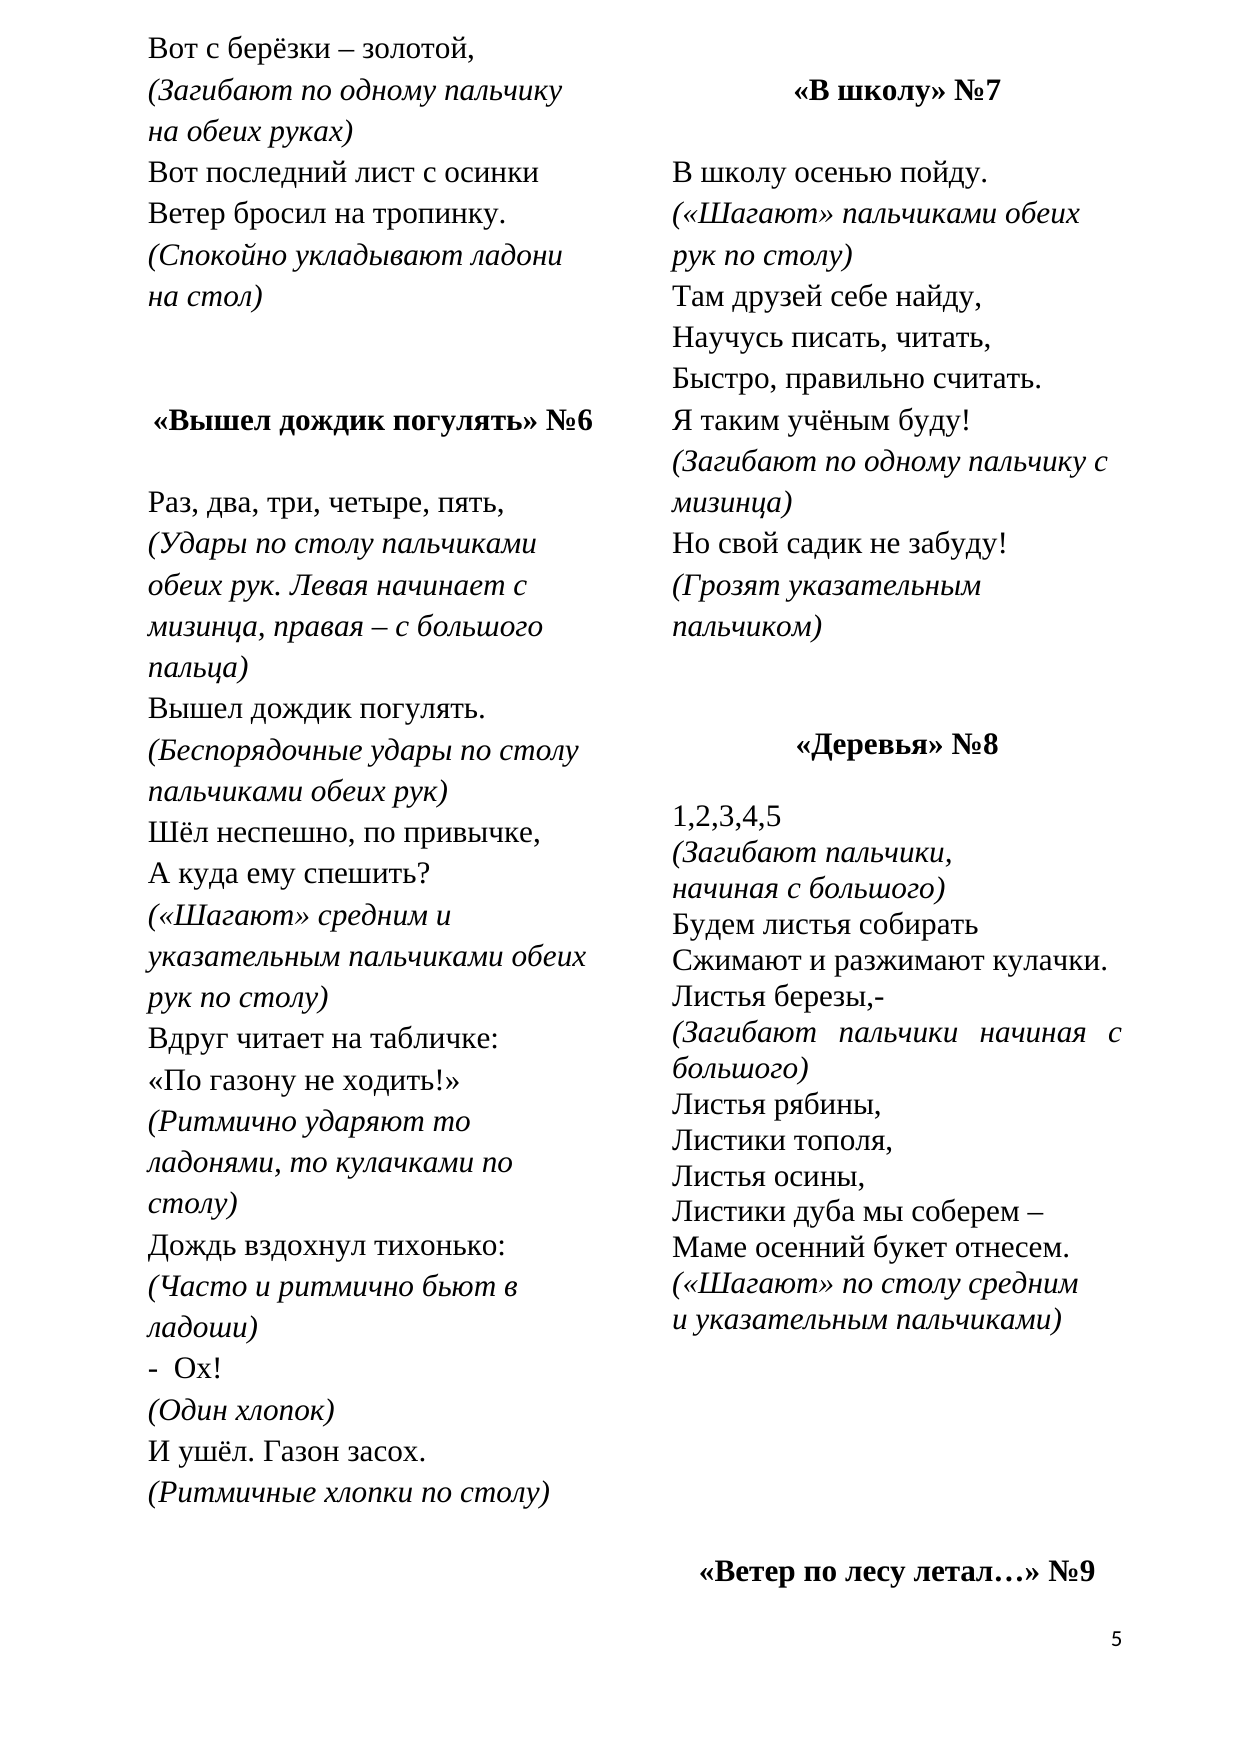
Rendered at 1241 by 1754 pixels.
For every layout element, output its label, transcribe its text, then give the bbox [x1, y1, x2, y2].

text «Деревья» №8 [672, 726, 1122, 761]
text Сжимают и разжимают кулачки. [672, 941, 1122, 977]
text Вышел дождик погулять. [148, 689, 598, 726]
text (Ритмично ударяют то ладонями, то кулачками по столу) [148, 1102, 598, 1221]
text Листики тополя, [672, 1121, 1122, 1157]
text А куда ему спешить? [148, 854, 598, 891]
text (Грозят указательным пальчиком) [672, 566, 1122, 643]
text 1,2,3,4,5 [672, 797, 1122, 833]
text («Шагают» пальчиками обеих рук по столу) [672, 194, 1122, 272]
text Я таким учёным буду! [672, 401, 1122, 437]
text Научусь писать, читать, [672, 318, 1122, 354]
text «По газону не ходить!» [148, 1061, 598, 1097]
text В школу осенью пойду. [672, 153, 1122, 189]
text Будем листья собирать [672, 905, 1122, 941]
text (Ритмичные хлопки по столу) [148, 1473, 598, 1509]
text (Беспорядочные удары по столу пальчиками обеих рук) [148, 731, 598, 808]
text начиная с большого) [672, 869, 1122, 905]
text (Удары по столу пальчиками обеих рук. Левая начинает с [148, 524, 598, 602]
text «Вышел дождик погулять» №6 [148, 401, 598, 437]
text - Ох! [148, 1349, 598, 1386]
text Вдруг читает на табличке: [148, 1019, 598, 1056]
text Шёл неспешно, по привычке, [148, 813, 598, 849]
text Маме осенний букет отнесем. [672, 1229, 1122, 1264]
text Листья березы,- [672, 977, 1122, 1013]
text Там друзей себе найду, [672, 277, 1122, 313]
text (Загибают пальчики, [672, 833, 1122, 869]
text (Загибают по одному пальчику с мизинца) [672, 442, 1122, 519]
text (Загибают по одному пальчику на обеих руках) [148, 71, 598, 148]
text Но свой садик не забуду! [672, 524, 1122, 561]
text «Ветер по лесу летал…» №9 [672, 1552, 1122, 1588]
text Вот последний лист с осинки [148, 153, 598, 189]
text Листья рябины, [672, 1085, 1122, 1121]
text (Один хлопок) [148, 1391, 598, 1427]
text И ушёл. Газон засох. [148, 1432, 598, 1468]
text мизинца, правая – с большого пальца) [148, 607, 598, 684]
text «В школу» №7 [672, 71, 1122, 107]
text (Часто и ритмично бьют в ладоши) [148, 1267, 598, 1344]
text (Загибают пальчики начиная с большого) [672, 1013, 1122, 1085]
text Ветер бросил на тропинку. [148, 194, 598, 231]
text («Шагают» по столу средним [672, 1264, 1122, 1301]
text Быстро, правильно считать. [672, 359, 1122, 396]
text (Спокойно укладывают ладони на стол) [148, 236, 598, 313]
text Листья осины, [672, 1157, 1122, 1193]
text Листики дуба мы соберем – [672, 1193, 1122, 1229]
text («Шагают» средним и указательным пальчиками обеих рук по столу) [148, 896, 598, 1014]
text и указательным пальчиками) [672, 1301, 1122, 1336]
text Вот с берёзки – золотой, [148, 29, 598, 66]
text Дождь вздохнул тихонько: [148, 1226, 598, 1262]
text Раз, два, три, четыре, пять, [148, 483, 598, 519]
